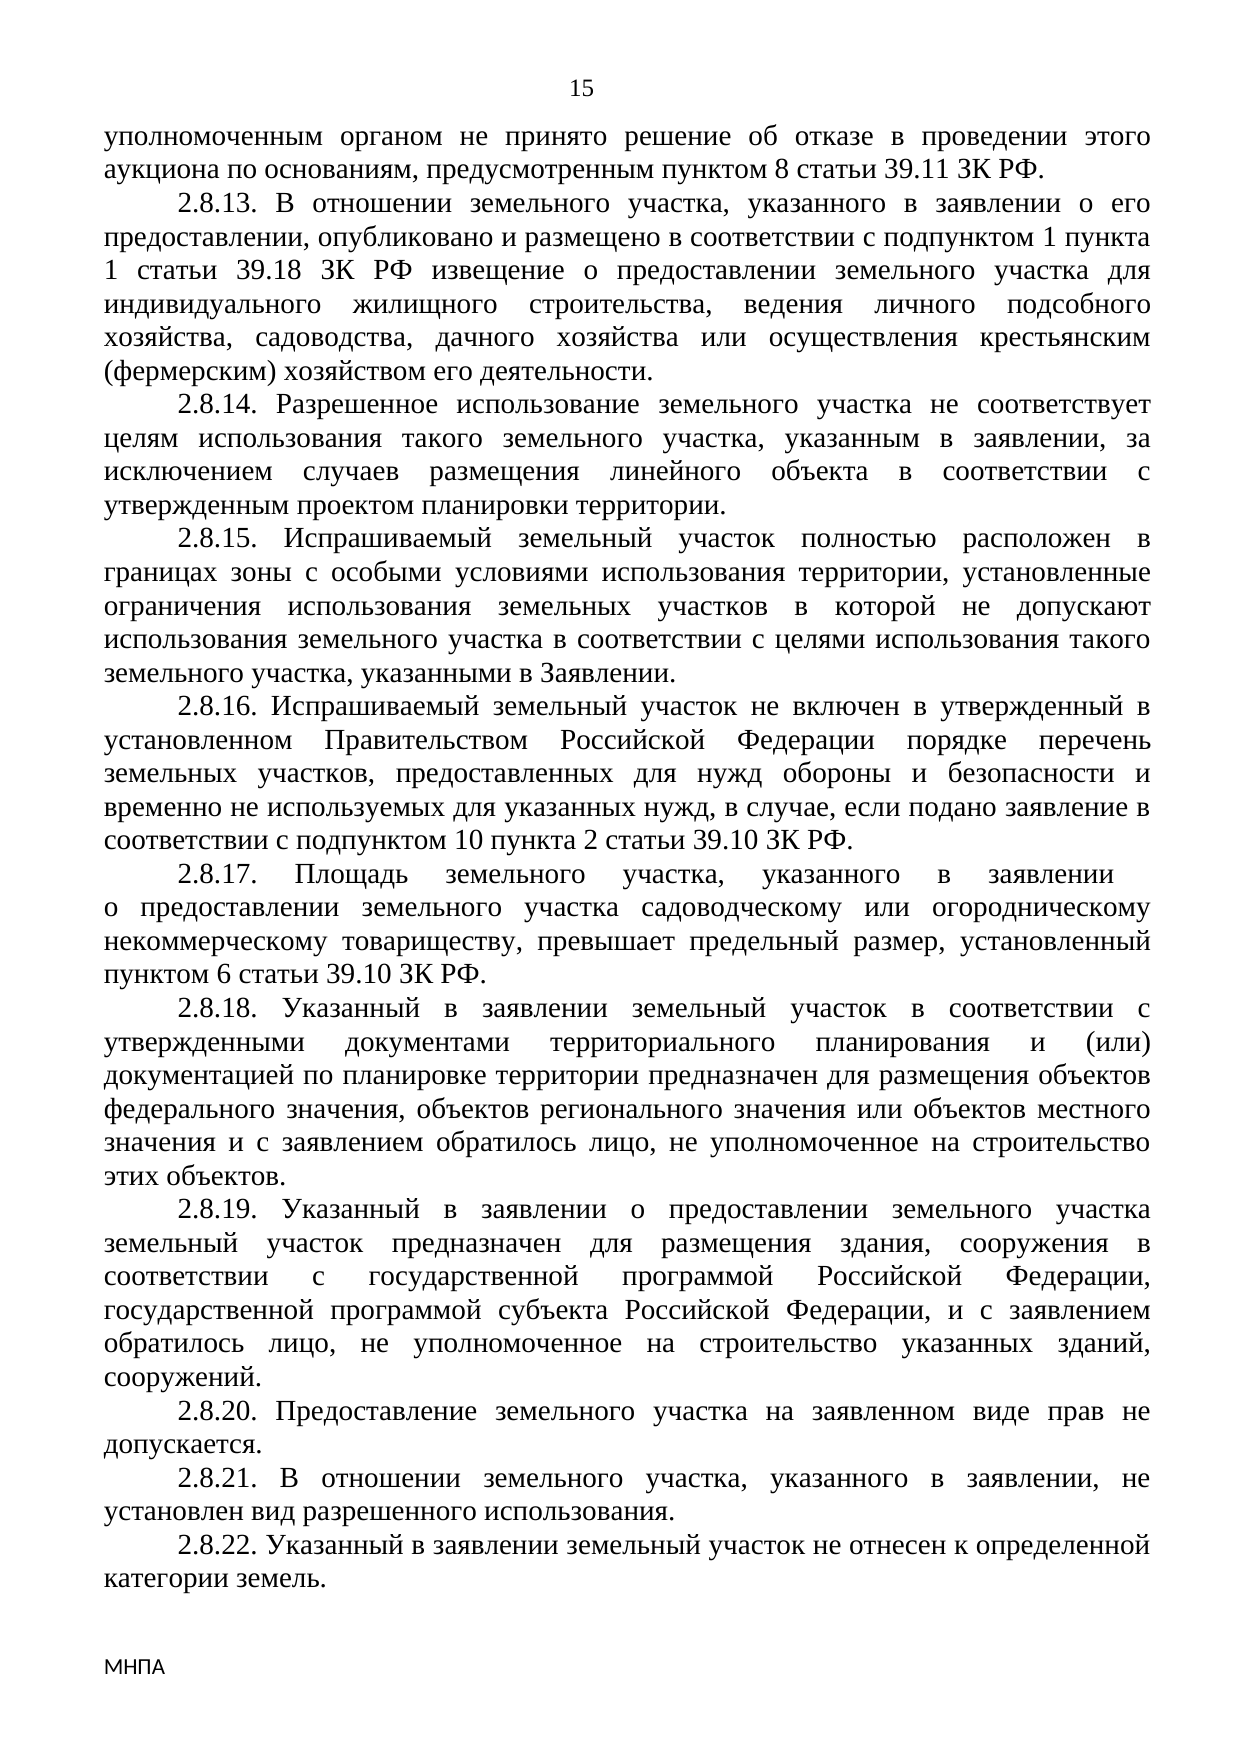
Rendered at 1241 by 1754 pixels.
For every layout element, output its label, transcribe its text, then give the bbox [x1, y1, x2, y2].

text 2.8.15. Испрашиваемый земельный участок полностью расположен в границах зоны с особыми условиями использования территории, установленные ограничения использования земельных участков в которой не допускают использования земельного участка в соответствии с целями использования такого земельного участка, указанными в Заявлении. [103, 521, 1152, 688]
text 2.8.20. Предоставление земельного участка на заявленном виде прав не допускается. [103, 1393, 1152, 1460]
text 2.8.21. В отношении земельного участка, указанного в заявлении, не установлен вид разрешенного использования. [103, 1460, 1152, 1527]
text 2.8.14. Разрешенное использование земельного участка не соответствует целям использования такого земельного участка, указанным в заявлении, за исключением случаев размещения линейного объекта в соответствии с утвержденным проектом планировки территории. [103, 386, 1152, 521]
text 2.8.13. В отношении земельного участка, указанного в заявлении о его предоставлении, опубликовано и размещено в соответствии с подпунктом 1 пункта 1 статьи 39.18 ЗК РФ извещение о предоставлении земельного участка для индивидуального жилищного строительства, ведения личного подсобного хозяйства, садоводства, дачного хозяйства или осуществления крестьянским (фермерским) хозяйством его деятельности. [103, 185, 1152, 386]
text 2.8.22. Указанный в заявлении земельный участок не отнесен к определенной категории земель. [103, 1527, 1152, 1594]
text 2.8.16. Испрашиваемый земельный участок не включен в утвержденный в установленном Правительством Российской Федерации порядке перечень земельных участков, предоставленных для нужд обороны и безопасности и временно не используемых для указанных нужд, в случае, если подано заявление в соответствии с подпунктом 10 пункта 2 статьи 39.10 ЗК РФ. [103, 688, 1152, 856]
text 2.8.18. Указанный в заявлении земельный участок в соответствии с утвержденными документами территориального планирования и (или) документацией по планировке территории предназначен для размещения объектов федерального значения, объектов регионального значения или объектов местного значения и с заявлением обратилось лицо, не уполномоченное на строительство этих объектов. [103, 990, 1152, 1191]
text 2.8.19. Указанный в заявлении о предоставлении земельного участка земельный участок предназначен для размещения здания, сооружения в соответствии с государственной программой Российской Федерации, государственной программой субъекта Российской Федерации, и с заявлением обратилось лицо, не уполномоченное на строительство указанных зданий, сооружений. [103, 1191, 1152, 1393]
text 2.8.17. Площадь земельного участка, указанного в заявлении о предоставлении земельного участка садоводческому или огородническому некоммерческому товариществу, превышает предельный размер, установленный пунктом 6 статьи 39.10 ЗК РФ. [103, 856, 1152, 990]
